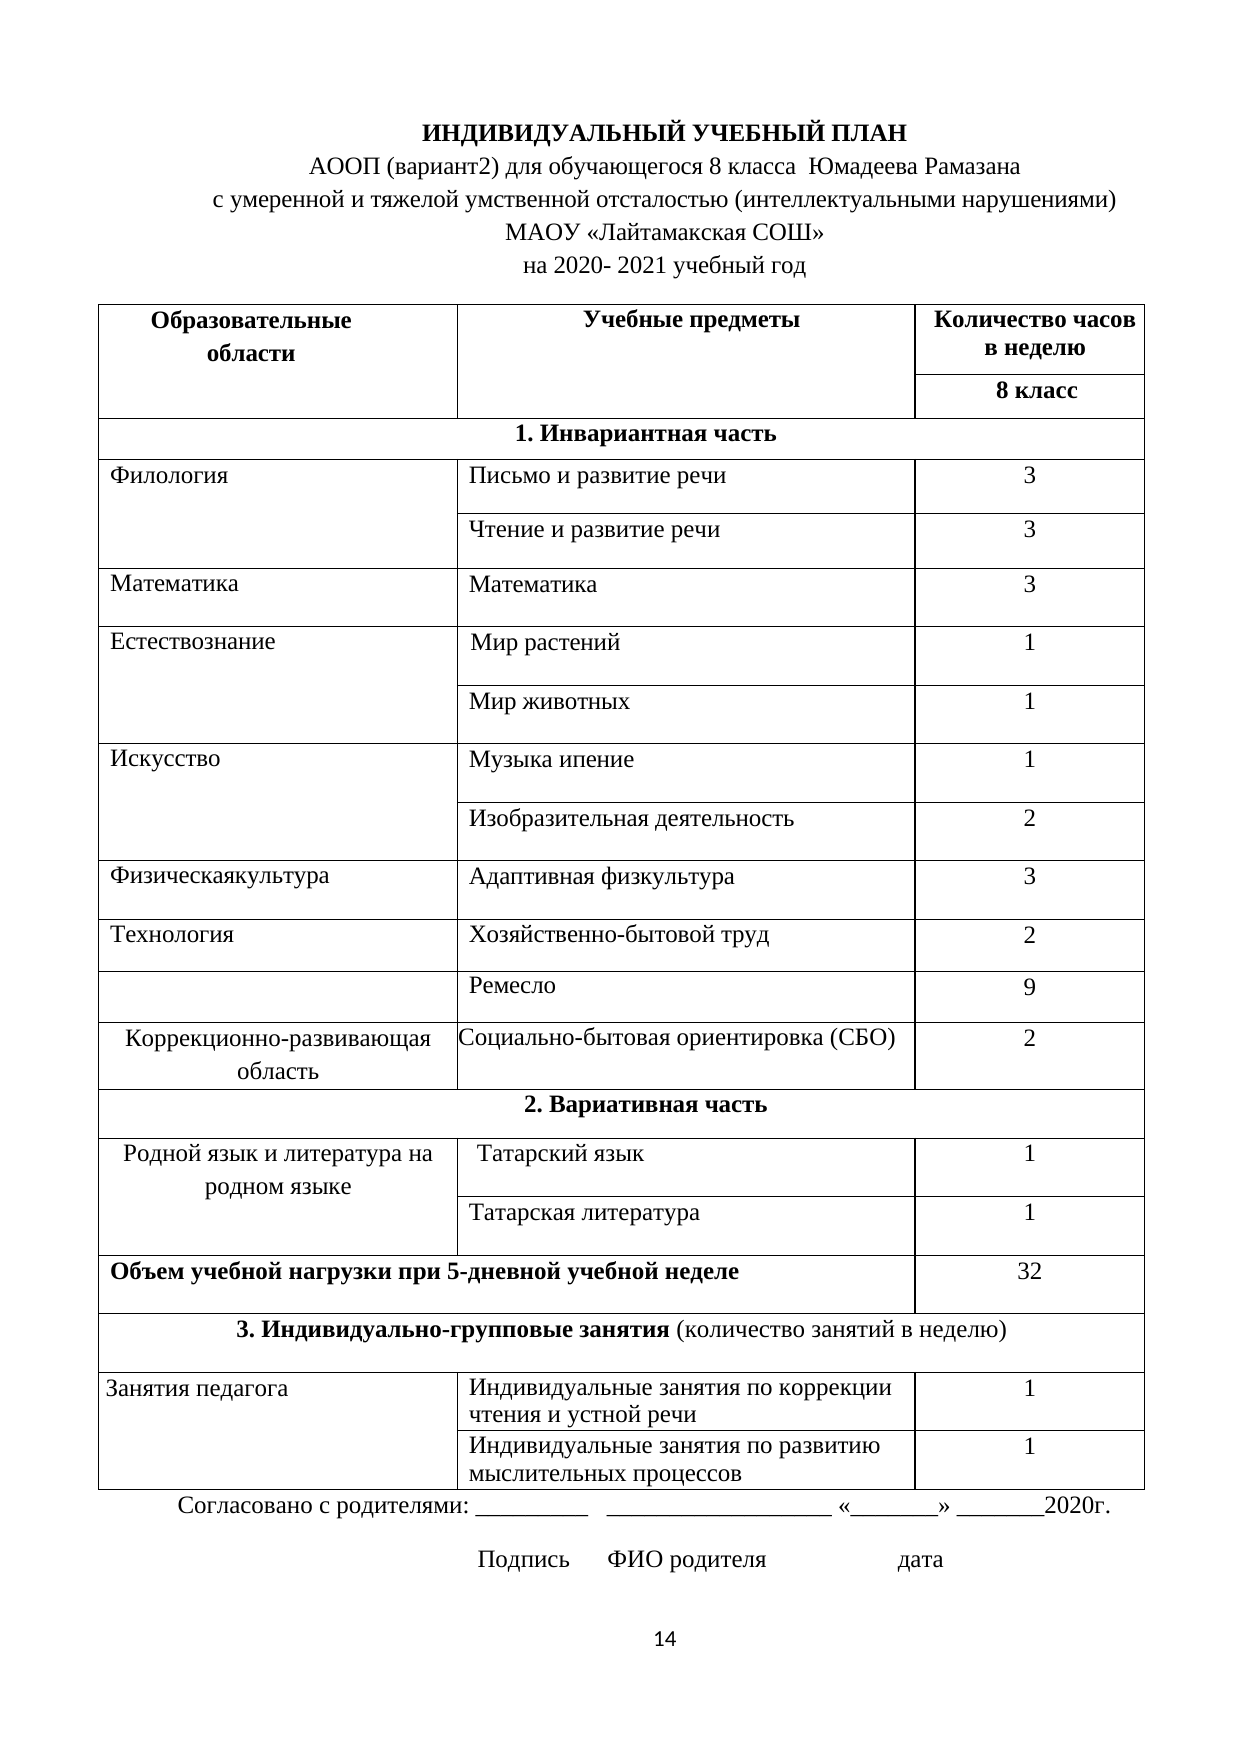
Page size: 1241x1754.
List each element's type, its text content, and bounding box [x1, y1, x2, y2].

table_cell Физическаякультура [99, 861, 457, 919]
table_cell 32 [916, 1256, 1144, 1313]
table_cell Искусство [99, 744, 457, 860]
table_cell Индивидуальные занятия по коррекции чтения и устной речи [458, 1373, 914, 1430]
table_cell Индивидуальные занятия по развитию мыслительных процессов [458, 1431, 914, 1489]
table_cell Мир животных [458, 686, 914, 743]
table_cell Естествознание [99, 627, 457, 743]
table_cell Адаптивная физкультура [458, 861, 914, 919]
table_cell 3 [916, 861, 1144, 919]
table_header Количество часов в неделю [916, 305, 1144, 374]
table_cell Чтение и развитие речи [458, 514, 914, 568]
table_cell Коррекционно-развивающая область [99, 1023, 457, 1089]
table_cell 3 [916, 460, 1144, 513]
table_cell Письмо и развитие речи [458, 460, 914, 513]
table_cell Занятия педагога [99, 1373, 457, 1489]
text Подпись ФИО родителя дата [177, 1544, 1152, 1572]
table_cell Объем учебной нагрузки при 5-дневной учебной неделе [99, 1256, 914, 1313]
table_header Учебные предметы [458, 305, 914, 418]
table_cell 8 класс [916, 375, 1144, 418]
table_cell 2 [916, 803, 1144, 860]
table_cell Хозяйственно-бытовой труд [458, 920, 914, 971]
table_cell Татарский язык [458, 1139, 914, 1196]
table_cell 2 [916, 920, 1144, 971]
table_cell Математика [458, 569, 914, 626]
table_header Образовательные области [99, 305, 457, 418]
table_cell Технология [99, 920, 457, 971]
table_cell 1 [916, 686, 1144, 743]
table_cell Ремесло [458, 972, 914, 1022]
table_cell 1 [916, 1431, 1144, 1489]
table_cell Социально-бытовая ориентировка (СБО) [458, 1023, 914, 1089]
table_cell 3 [916, 569, 1144, 626]
table_cell Математика [99, 569, 457, 626]
table_cell Филология [99, 460, 457, 568]
table_cell Татарская литература [458, 1197, 914, 1255]
table_cell 3 [916, 514, 1144, 568]
text ИНДИВИДУАЛЬНЫЙ УЧЕБНЫЙ ПЛАН АООП (вариант2) для обучающегося 8 класса Юмадеева Рамазана с умеренной и тяжелой умственной отсталостью (интеллектуальными нарушениями) МАОУ «Лайтамакская СОШ» на 2020- 2021 учебный год [177, 118, 1152, 279]
table_cell [99, 972, 457, 1022]
table_cell 1 [916, 1139, 1144, 1196]
table_cell 2 [916, 1023, 1144, 1089]
table_cell Мир растений [458, 627, 914, 685]
table_cell 2. Вариативная часть [99, 1090, 1144, 1137]
table_cell 1 [916, 1197, 1144, 1255]
table_cell 1 [916, 744, 1144, 802]
table_cell Музыка ипение [458, 744, 914, 802]
table_cell 1. Инвариантная часть [99, 419, 1144, 459]
text Согласовано с родителями: _________ __________________ «_______» _______2020г. [177, 1490, 1152, 1519]
table_cell 1 [916, 627, 1144, 685]
table_cell Родной язык и литература на родном языке [99, 1139, 457, 1255]
table_cell Изобразительная деятельность [458, 803, 914, 860]
table_cell 9 [916, 972, 1144, 1022]
table_cell 1 [916, 1373, 1144, 1430]
table_cell 3. Индивидуально-групповые занятия (количество занятий в неделю) [99, 1314, 1144, 1372]
